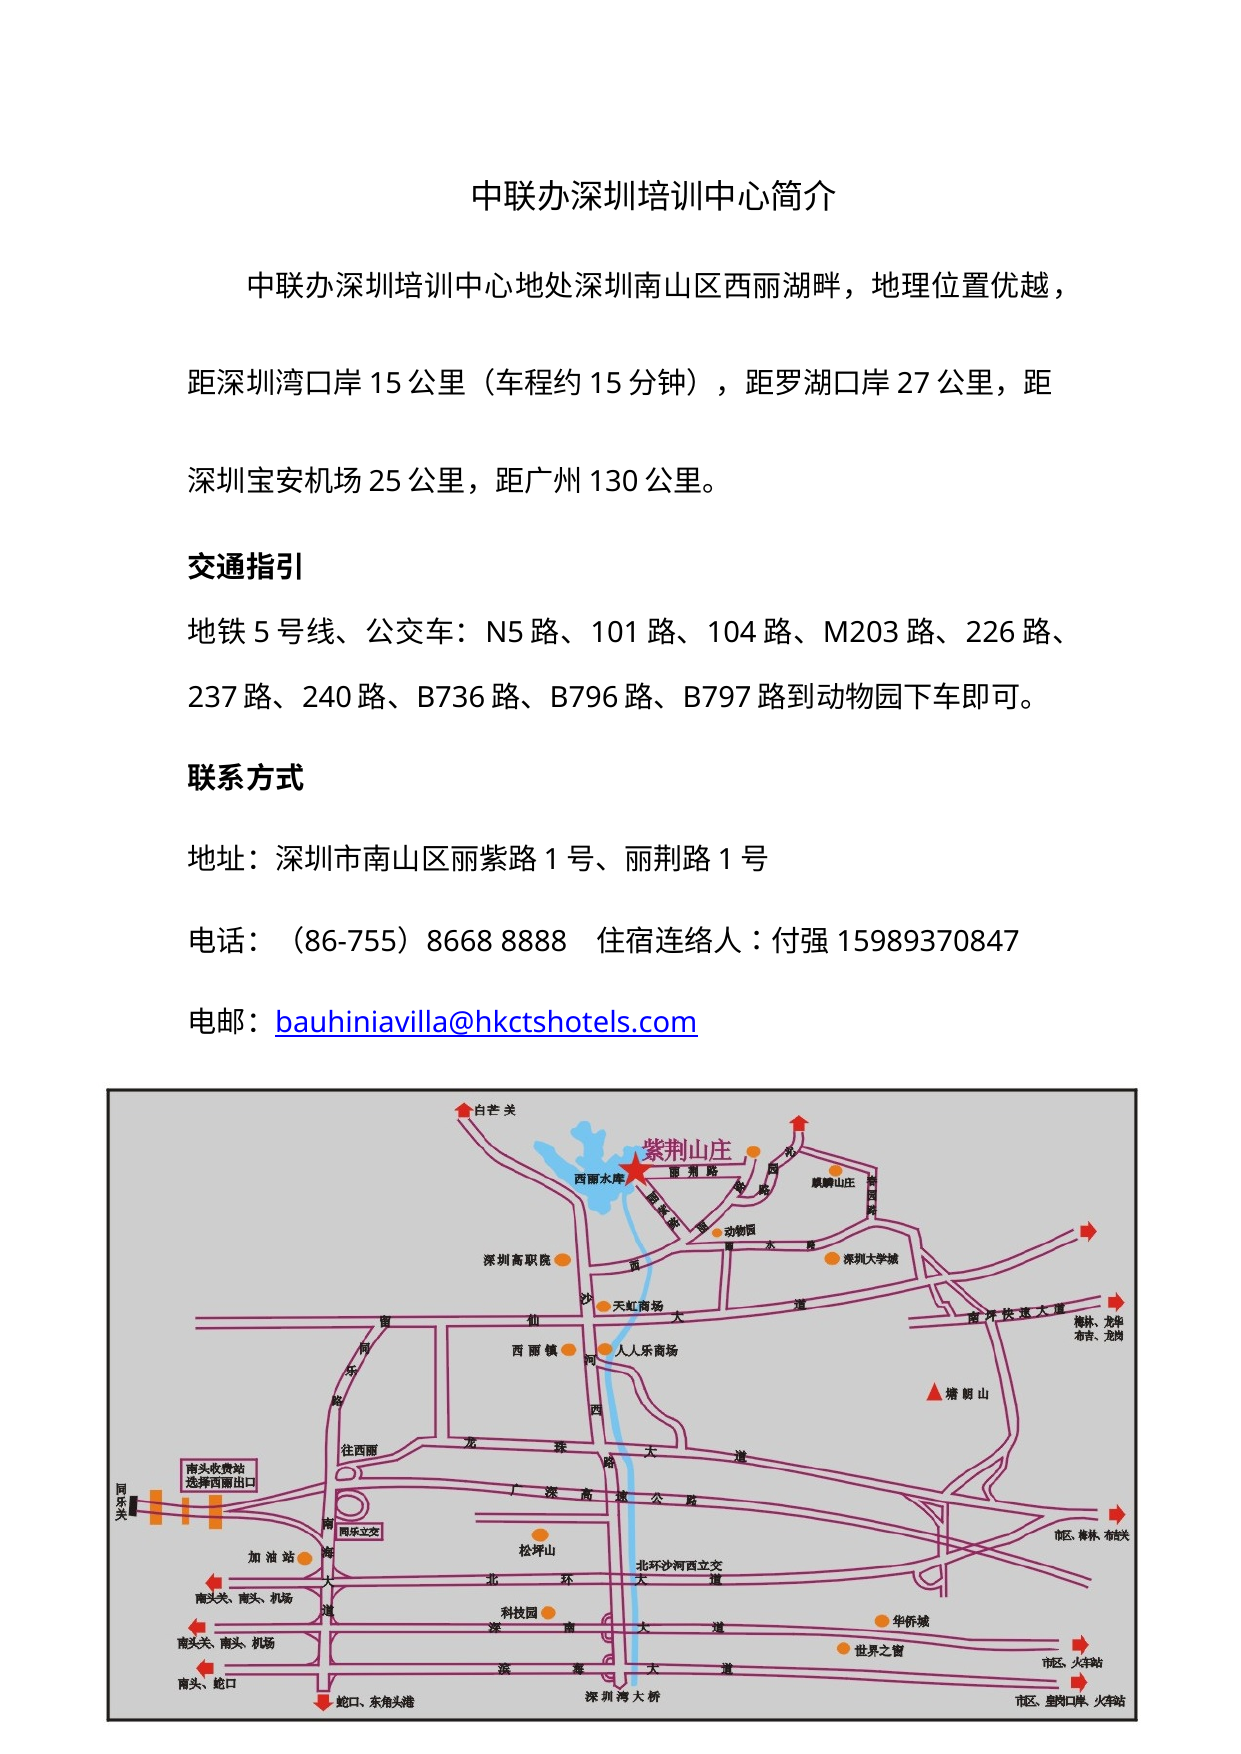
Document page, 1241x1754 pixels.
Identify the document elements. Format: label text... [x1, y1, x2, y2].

text 中联办深圳培训中心简介 [187, 162, 1053, 227]
picture [95, 1082, 1145, 1727]
text 中联办深圳培训中心地处深圳南山区西丽湖畔，地理位置优越，距深圳湾口岸15公里（车程约15分钟），距罗湖口岸27公里，距深圳宝安机场25公里，距广州130公里。 [187, 251, 1053, 511]
text 联系方式 [187, 743, 1053, 808]
text 电邮：bauhiniavilla@hkctshotels.com [187, 987, 1053, 1052]
text 地铁5号线、公交车：N5路、101路、104路、M203路、226路、237路、240路、B736路、B796路、B797路到动物园下车即可。 [187, 597, 1053, 727]
text 电话：（86-755）8668 8888 住宿连络人：付强 15989370847 [187, 906, 1053, 971]
text 地址：深圳市南山区丽紫路1号、丽荆路1号 [187, 825, 1053, 890]
text 交通指引 [187, 532, 1053, 597]
